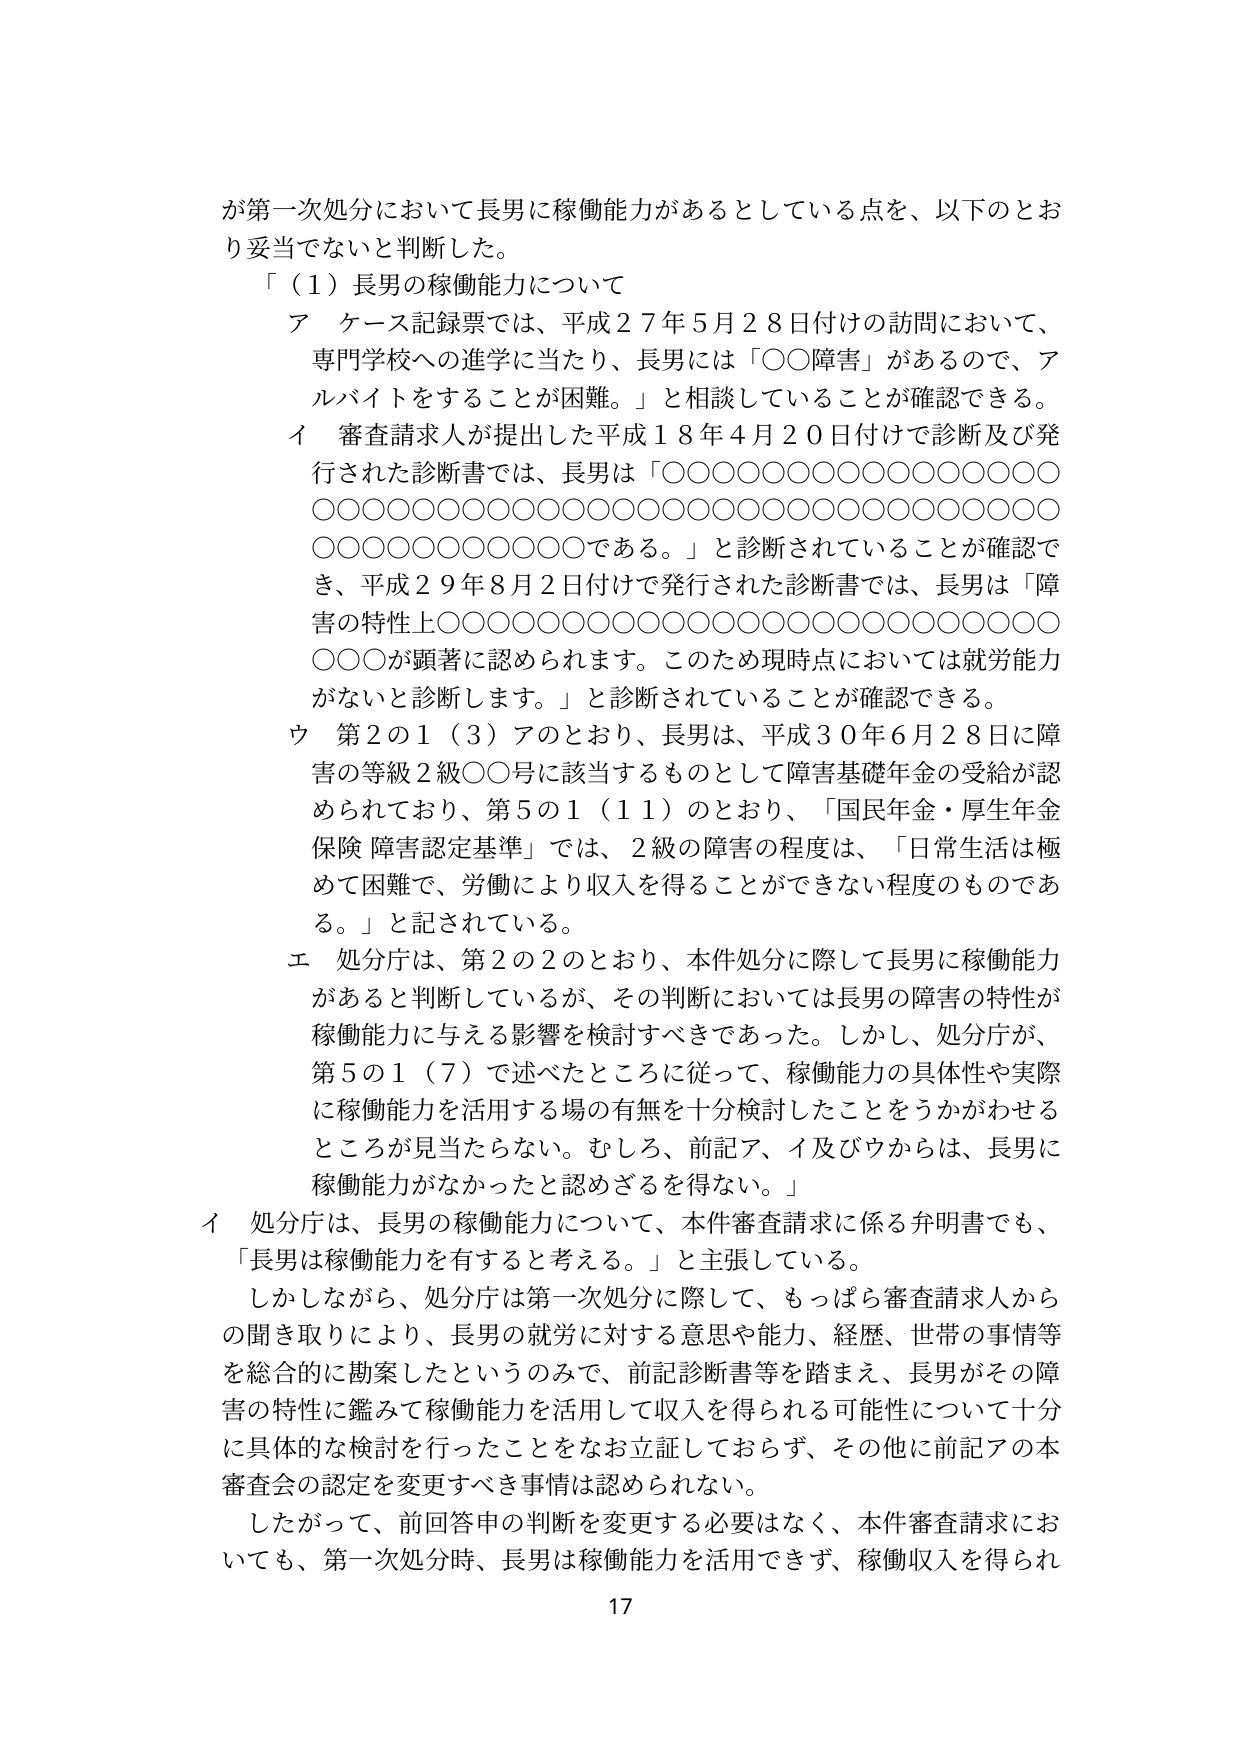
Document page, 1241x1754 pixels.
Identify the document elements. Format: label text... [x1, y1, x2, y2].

text エ 処分庁は、第２の２のとおり、本件処分に際して長男に稼働能力があると判断しているが、その判断においては長男の障害の特性が稼働能力に与える影響を検討すべきであった。しかし、処分庁が、第５の１（７）で述べたところに従って、稼働能力の具体性や実際に稼働能力を活用する場の有無を十分検討したことをうかがわせるところが見当たらない。むしろ、前記ア、イ及びウからは、長男に稼働能力がなかったと認めざるを得ない。」 [287, 940, 1063, 1203]
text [221, 1503, 1063, 1578]
text ア ケース記録票では、平成２７年５月２８日付けの訪問において、専門学校への進学に当たり、長男には「○○障害」があるので、アルバイトをすることが困難。」と相談していることが確認できる。 [287, 303, 1063, 415]
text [221, 190, 1063, 265]
text ウ 第２の１（３）アのとおり、長男は、平成３０年６月２８日に障害の等級２級○○号に該当するものとして障害基礎年金の受給が認められており、第５の１（１１）のとおり、「国民年金・厚生年金保険 障害認定基準」では、２級の障害の程度は、「日常生活は極めて困難で、労働により収入を得ることができない程度のものである。」と記されている。 [287, 715, 1063, 940]
text イ 審査請求人が提出した平成１８年４月２０日付けで診断及び発 行された診断書では、長男は「○○○○○○○○○○○○○○○○○○○○○○○○○○○○○○○○○○○○○○○○○○○○○○○○○○○○○○○○○である。」と診断されていることが確認でき、平成２９年８月２日付けで発行された診断書では、長男は「障害の特性上○○○○○○○○○○○○○○○○○○○○○○○○○○○○が顕著に認められます。このため現時点においては就労能力がないと診断します。」と診断されていることが確認できる。 [287, 415, 1063, 715]
text しかしながら、処分庁は第一次処分に際して、もっぱら審査請求人からの聞き取りにより、長男の就労に対する意思や能力、経歴、世帯の事情等を総合的に勘案したというのみで、前記診断書等を踏まえ、長男がその障害の特性に鑑みて稼働能力を活用して収入を得られる可能性について十分に具体的な検討を行ったことをなお立証しておらず、その他に前記アの本審査会の認定を変更すべき事情は認められない。 [221, 1278, 1063, 1503]
text イ 処分庁は、長男の稼働能力について、本件審査請求に係る弁明書でも、「長男は稼働能力を有すると考える。」と主張している。 [199, 1203, 1063, 1278]
text 「（１）長男の稼働能力について [227, 265, 1063, 303]
